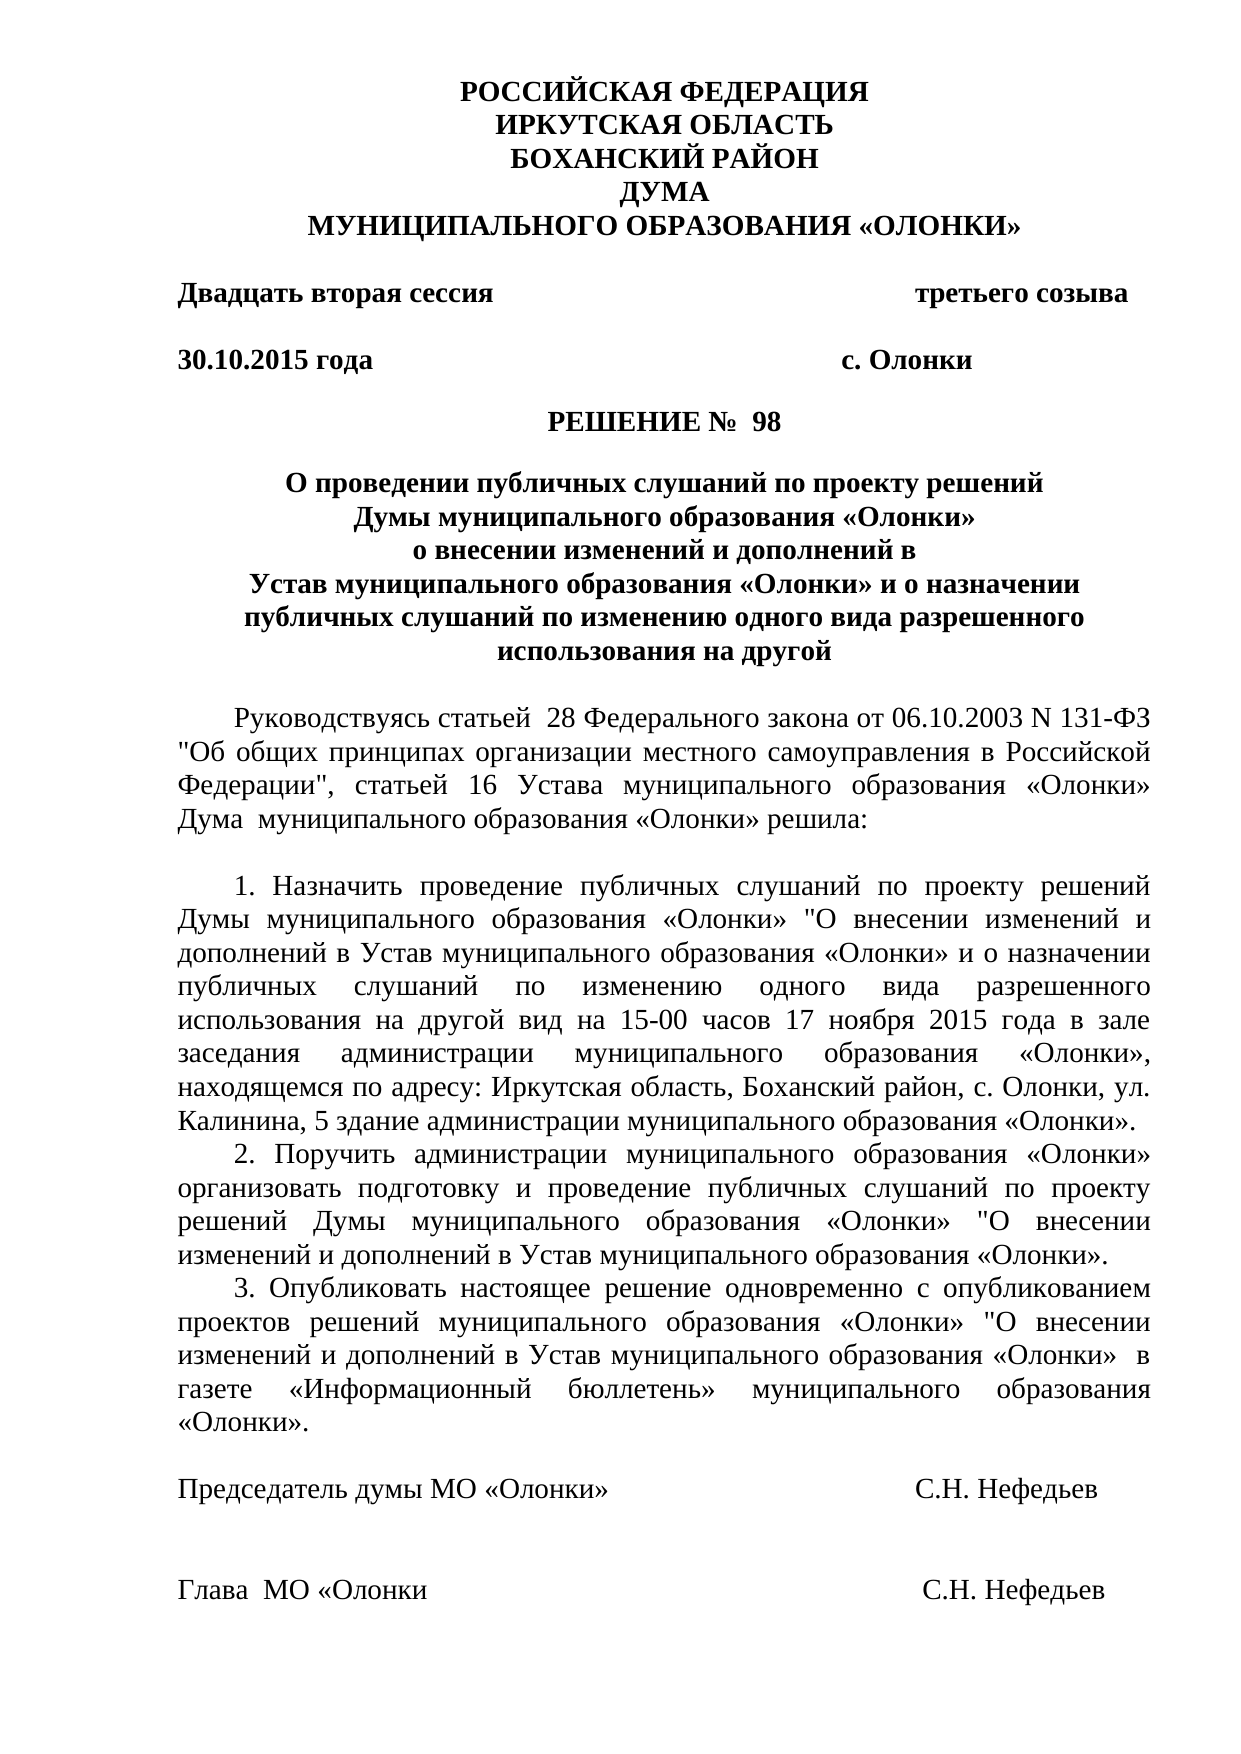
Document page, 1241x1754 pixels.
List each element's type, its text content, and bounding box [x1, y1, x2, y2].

text Председатель думы МО «Олонки» С.Н. Нефедьев [177, 1472, 1152, 1505]
text Думы муниципального образования «Олонки» [177, 499, 1152, 532]
text РЕШЕНИЕ № 98 [177, 404, 1152, 437]
text ИРКУТСКАЯ ОБЛАСТЬ [177, 107, 1152, 141]
text БОХАНСКИЙ РАЙОН [177, 141, 1152, 174]
text РОССИЙСКАЯ ФЕДЕРАЦИЯ [177, 74, 1152, 107]
text Устав муниципального образования «Олонки» и о назначении публичных слушаний по изменению одного вида разрешенного использования на другой [177, 566, 1152, 667]
text Глава МО «Олонки С.Н. Нефедьев [177, 1572, 1152, 1606]
text 1. Назначить проведение публичных слушаний по проекту решений Думы муниципального образования «Олонки» "О внесении изменений и дополнений в Устав муниципального образования «Олонки» и о назначении публичных слушаний по изменению одного вида разрешенного использования на другой вид на 15-00 часов 17 ноября 2015 года в зале заседания администрации муниципального образования «Олонки», находящемся по адресу: Иркутская область, Боханский район, с. Олонки, ул. Калинина, 5 здание администрации муниципального образования «Олонки». [177, 868, 1152, 1136]
text Руководствуясь статьей 28 Федерального закона от 06.10.2003 N 131-ФЗ "Об общих принципах организации местного самоуправления в Российской Федерации", статьей 16 Устава муниципального образования «Олонки» Дума муниципального образования «Олонки» решила: [177, 700, 1152, 834]
text 2. Поручить администрации муниципального образования «Олонки» организовать подготовку и проведение публичных слушаний по проекту решений Думы муниципального образования «Олонки» "О внесении изменений и дополнений в Устав муниципального образования «Олонки». [177, 1136, 1152, 1270]
text ДУМА [177, 174, 1152, 208]
text Двадцать вторая сессия третьего созыва [177, 275, 1152, 309]
text О проведении публичных слушаний по проекту решений [177, 465, 1152, 499]
text 30.10.2015 года с. Олонки [177, 342, 1152, 376]
text о внесении изменений и дополнений в [177, 532, 1152, 566]
text 3. Опубликовать настоящее решение одновременно с опубликованием проектов решений муниципального образования «Олонки» "О внесении изменений и дополнений в Устав муниципального образования «Олонки» в газете «Информационный бюллетень» муниципального образования «Олонки». [177, 1270, 1152, 1438]
text МУНИЦИПАЛЬНОГО ОБРАЗОВАНИЯ «ОЛОНКИ» [177, 208, 1152, 242]
